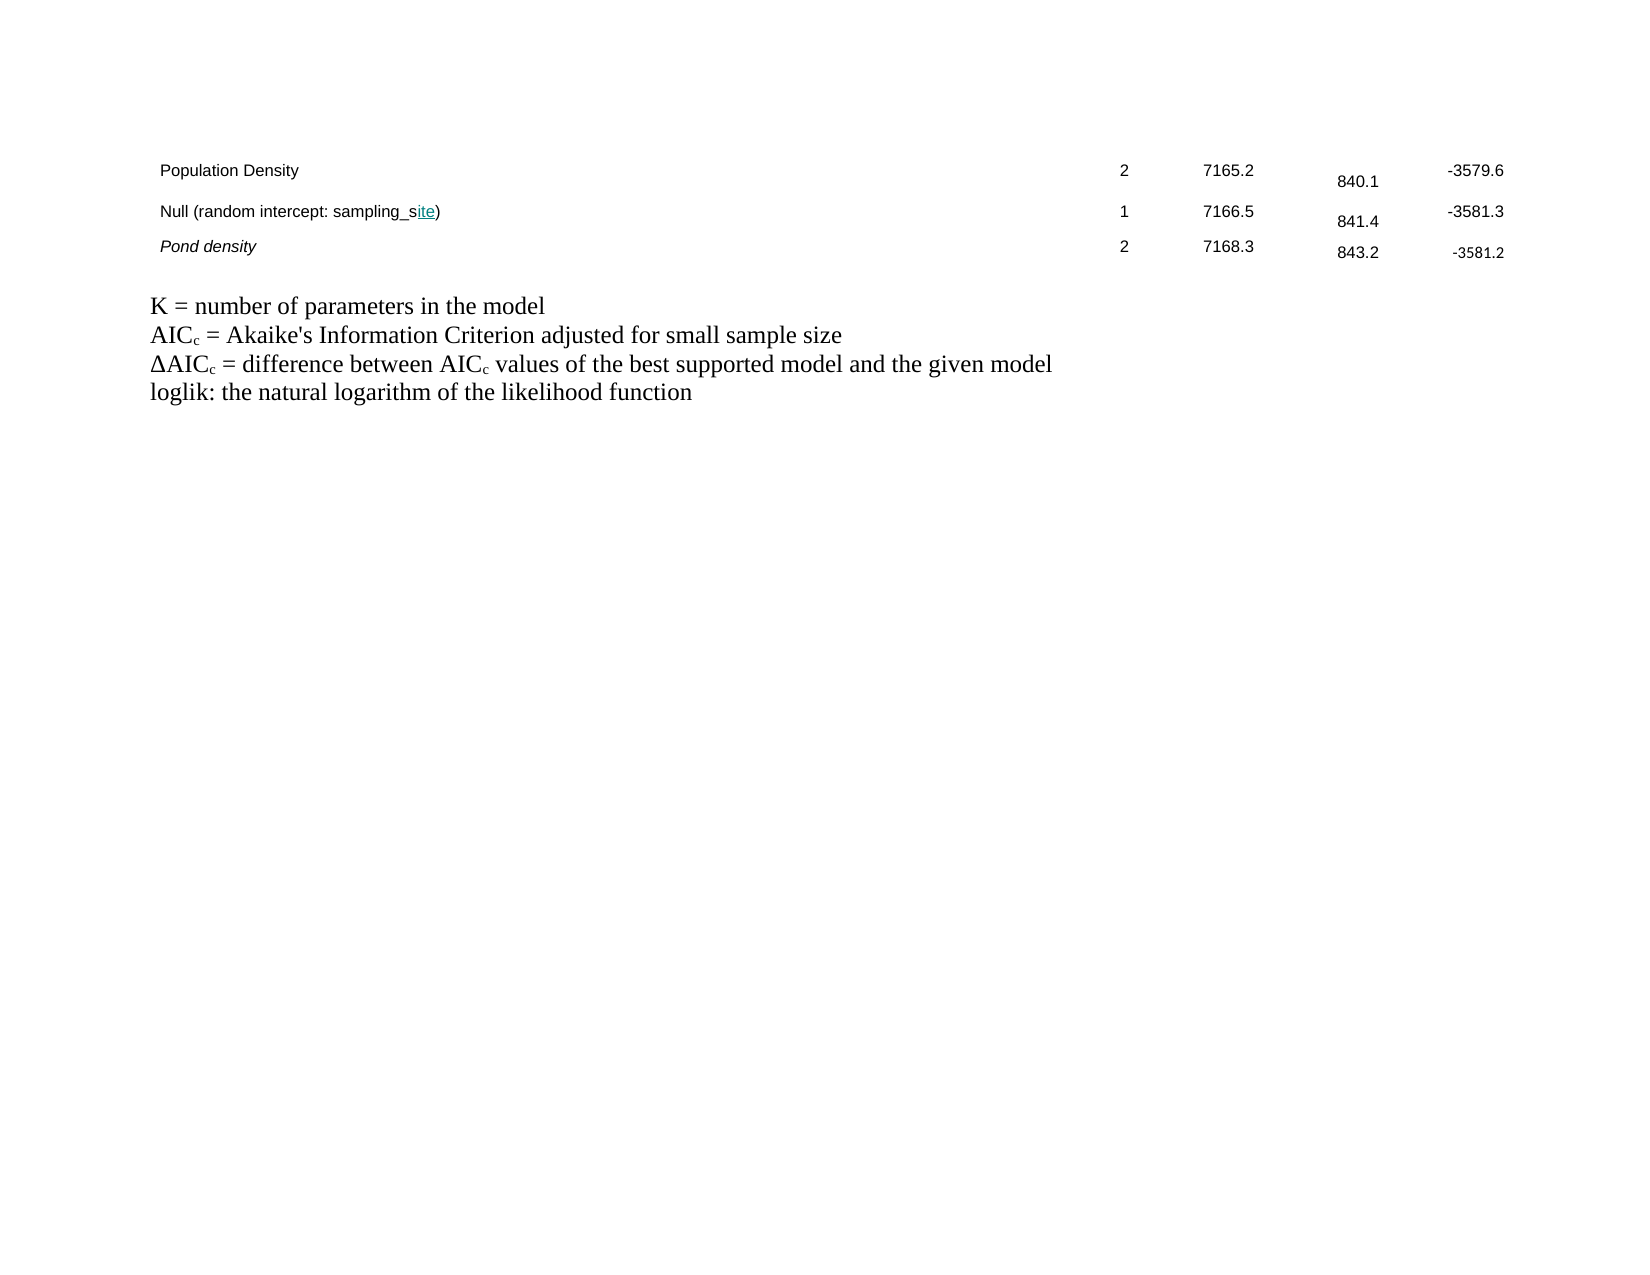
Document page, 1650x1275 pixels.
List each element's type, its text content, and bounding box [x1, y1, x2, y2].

table_cell -3579.6 [1390, 150, 1515, 191]
text ΔAICc = difference between AICc values of the best supported model and the given model [150, 349, 1500, 377]
table_cell Null (random intercept: sampling_site) [149, 191, 1015, 231]
table_cell Population Density [149, 150, 1015, 191]
table_cell 7168.3 [1140, 231, 1265, 262]
table_cell 2 [1015, 150, 1140, 191]
text loglik: the natural logarithm of the likelihood function [150, 377, 1500, 406]
table_cell 7165.2 [1140, 150, 1265, 191]
table_cell 2 [1015, 231, 1140, 262]
text K = number of parameters in the model [150, 291, 1500, 320]
table_cell 841.4 [1265, 191, 1390, 231]
table_cell Pond density [149, 231, 1015, 262]
table_cell 1 [1015, 191, 1140, 231]
table_cell 840.1 [1265, 150, 1390, 191]
table_cell -3581.3 [1390, 191, 1515, 231]
table_cell 843.2 [1265, 231, 1390, 262]
table_cell -3581.2 [1390, 231, 1515, 262]
text AICc = Akaike's Information Criterion adjusted for small sample size [150, 320, 1500, 349]
table_cell 7166.5 [1140, 191, 1265, 231]
